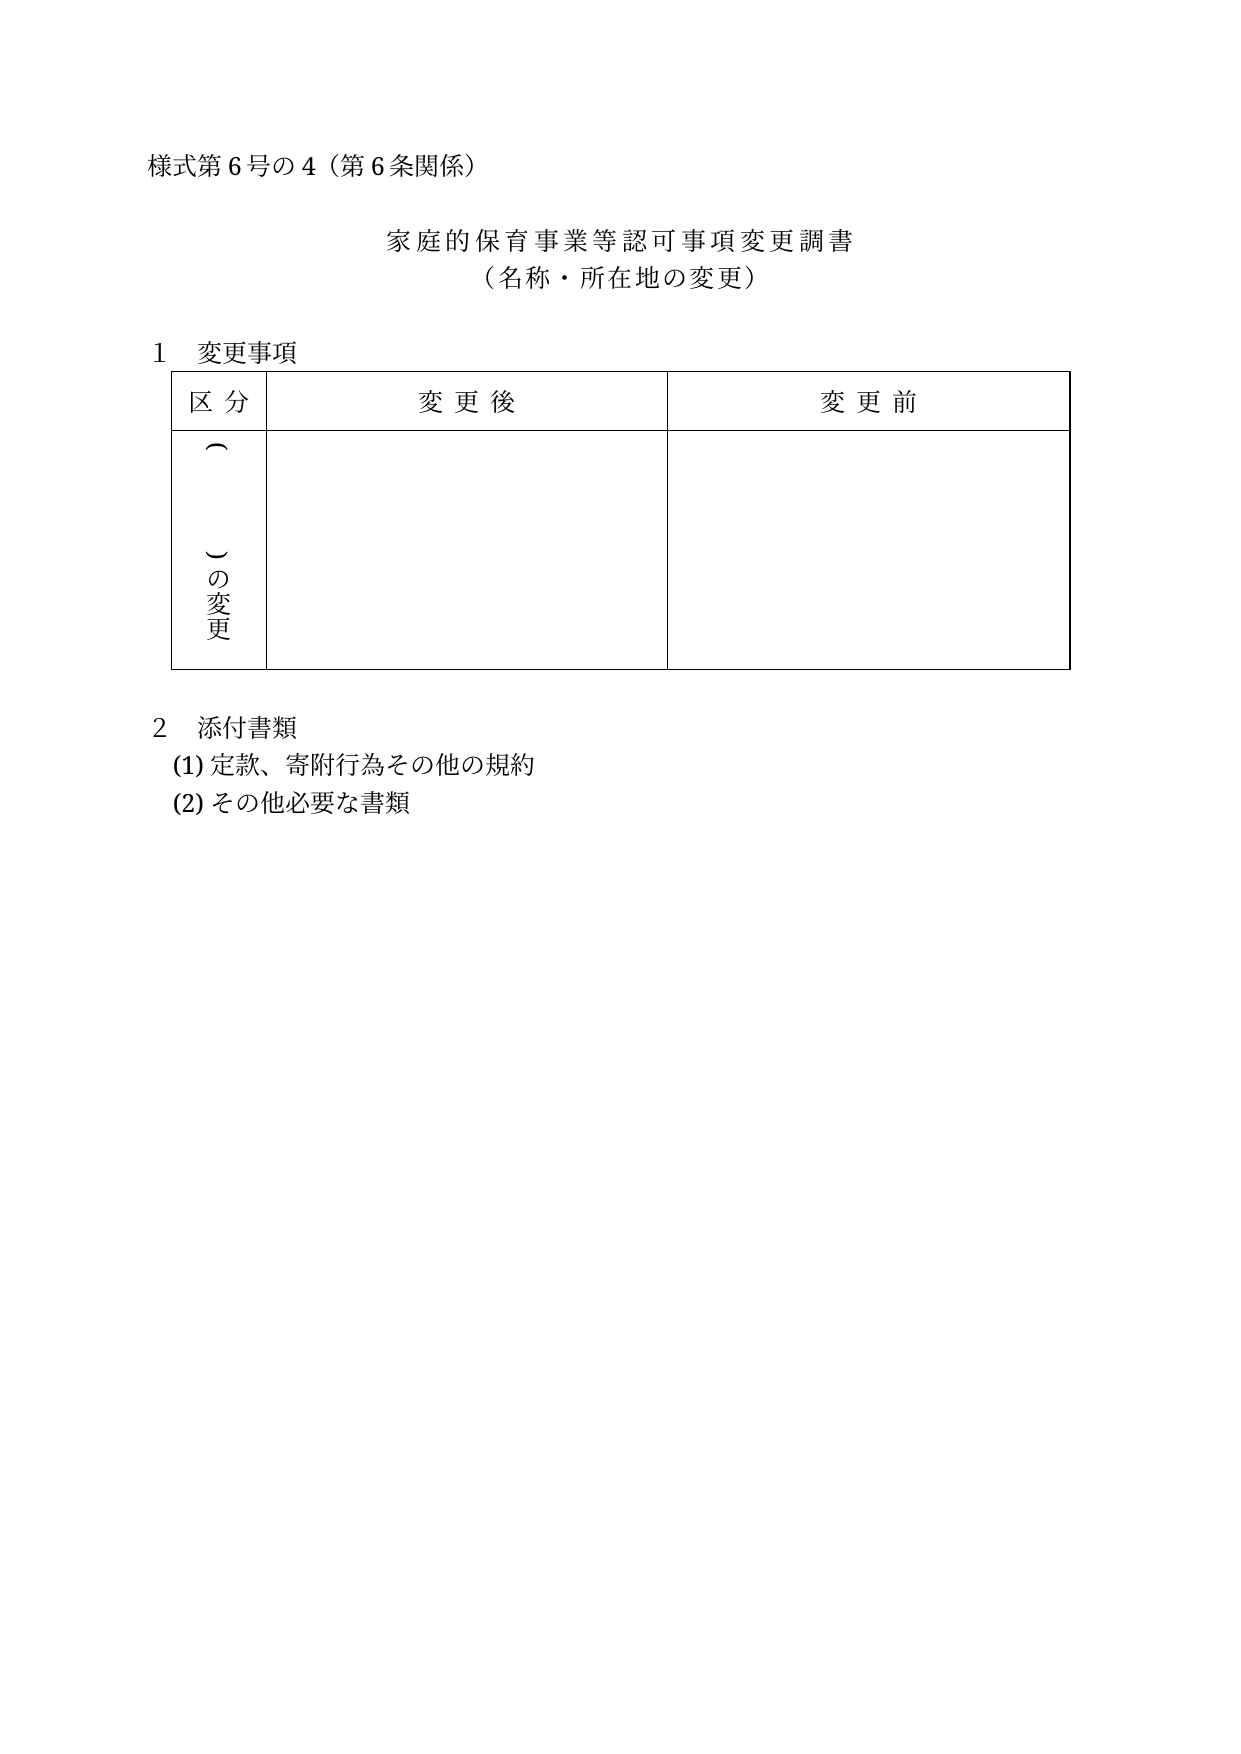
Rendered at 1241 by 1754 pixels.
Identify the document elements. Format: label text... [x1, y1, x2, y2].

table_cell [267, 431, 667, 669]
text 家庭的保育事業等認可事項変更調書 [148, 221, 1092, 258]
table_cell [668, 431, 1069, 669]
table_cell ( ) の変更 [172, 431, 266, 669]
table_header 変更前 [668, 372, 1069, 430]
table_header 変更後 [267, 372, 667, 430]
text １ 変更事項 [148, 333, 1092, 371]
table_header 区分 [172, 372, 266, 430]
text ２ 添付書類 [148, 708, 1092, 745]
text (1) 定款、寄附行為その他の規約 [148, 745, 1092, 783]
text （名称・所在地の変更） [148, 258, 1092, 296]
text 様式第6号の4（第6条関係） [148, 146, 1092, 183]
text (2) その他必要な書類 [148, 783, 1092, 820]
